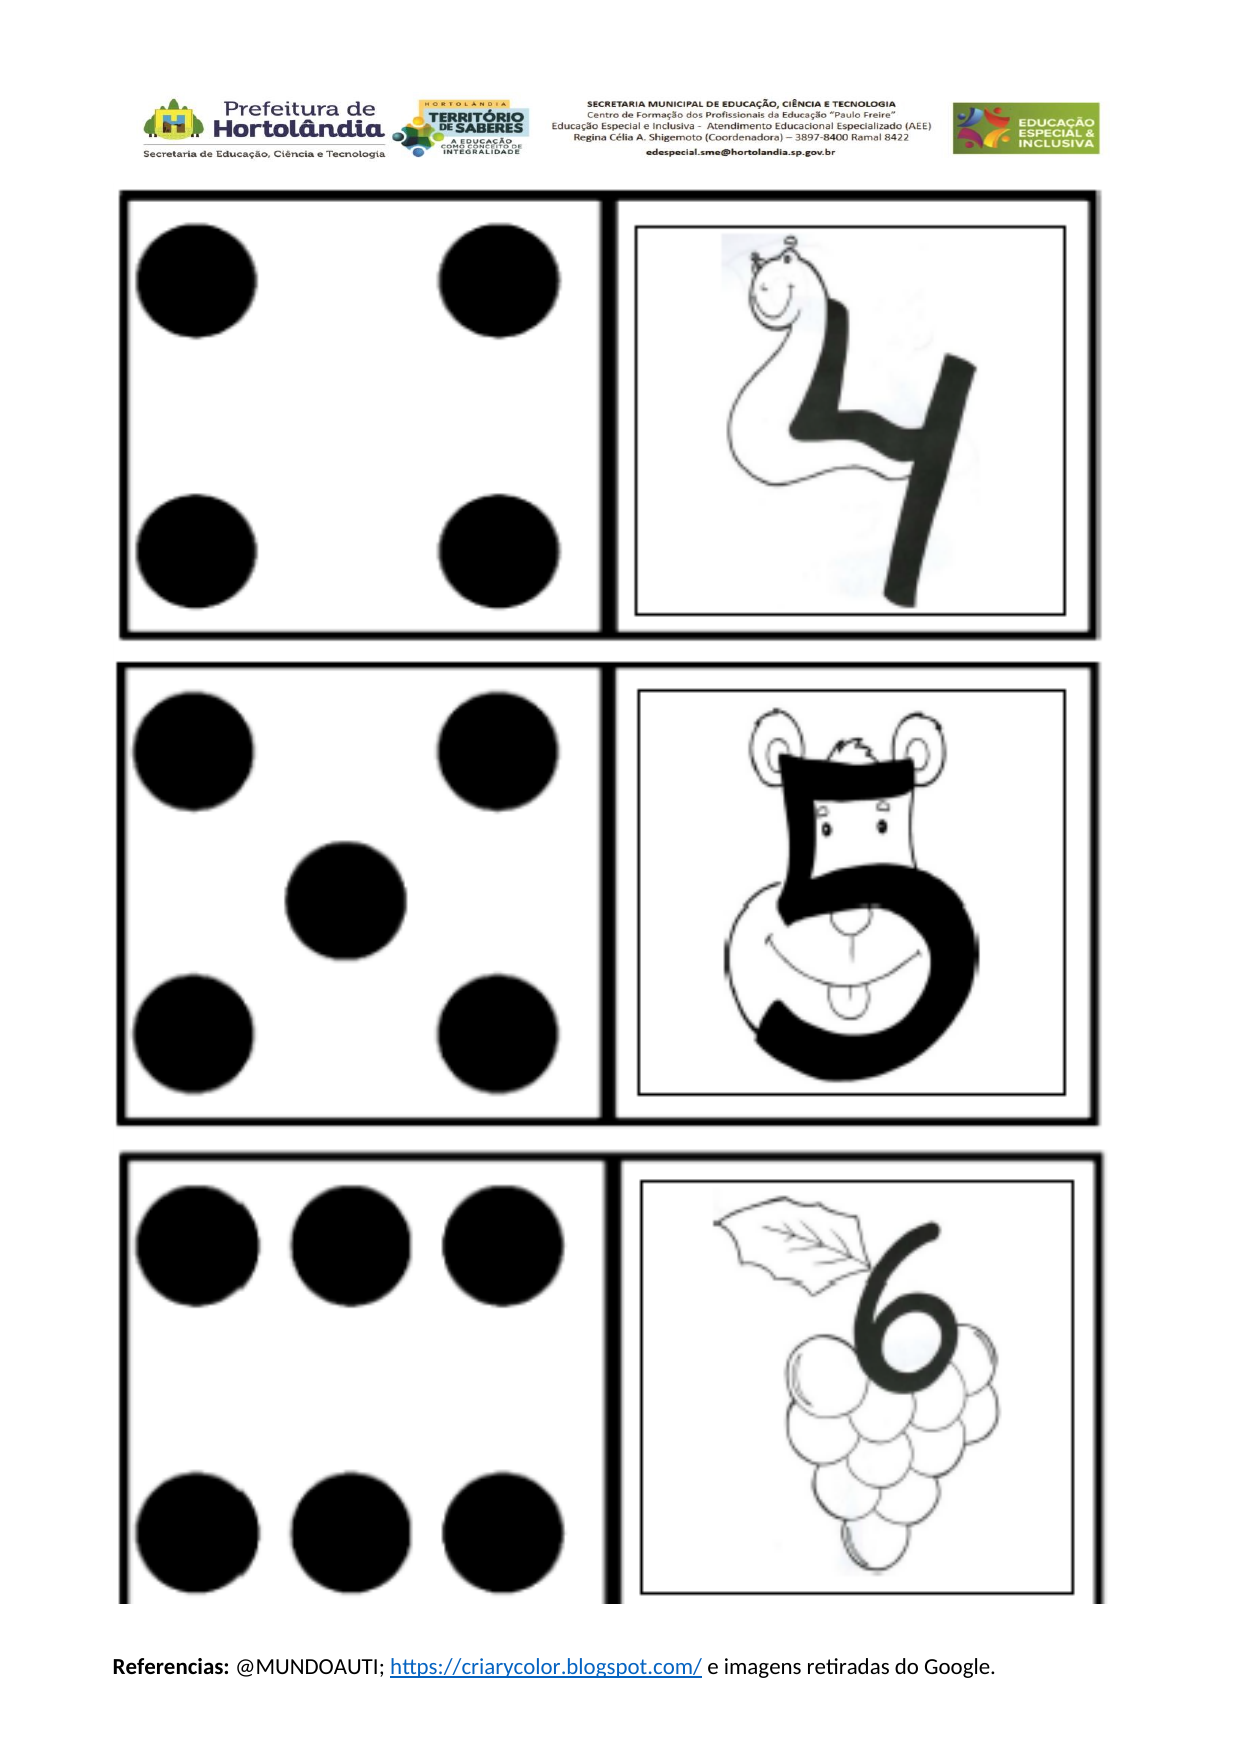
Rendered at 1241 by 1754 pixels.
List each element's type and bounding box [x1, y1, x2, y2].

picture [112, 73, 1116, 1604]
